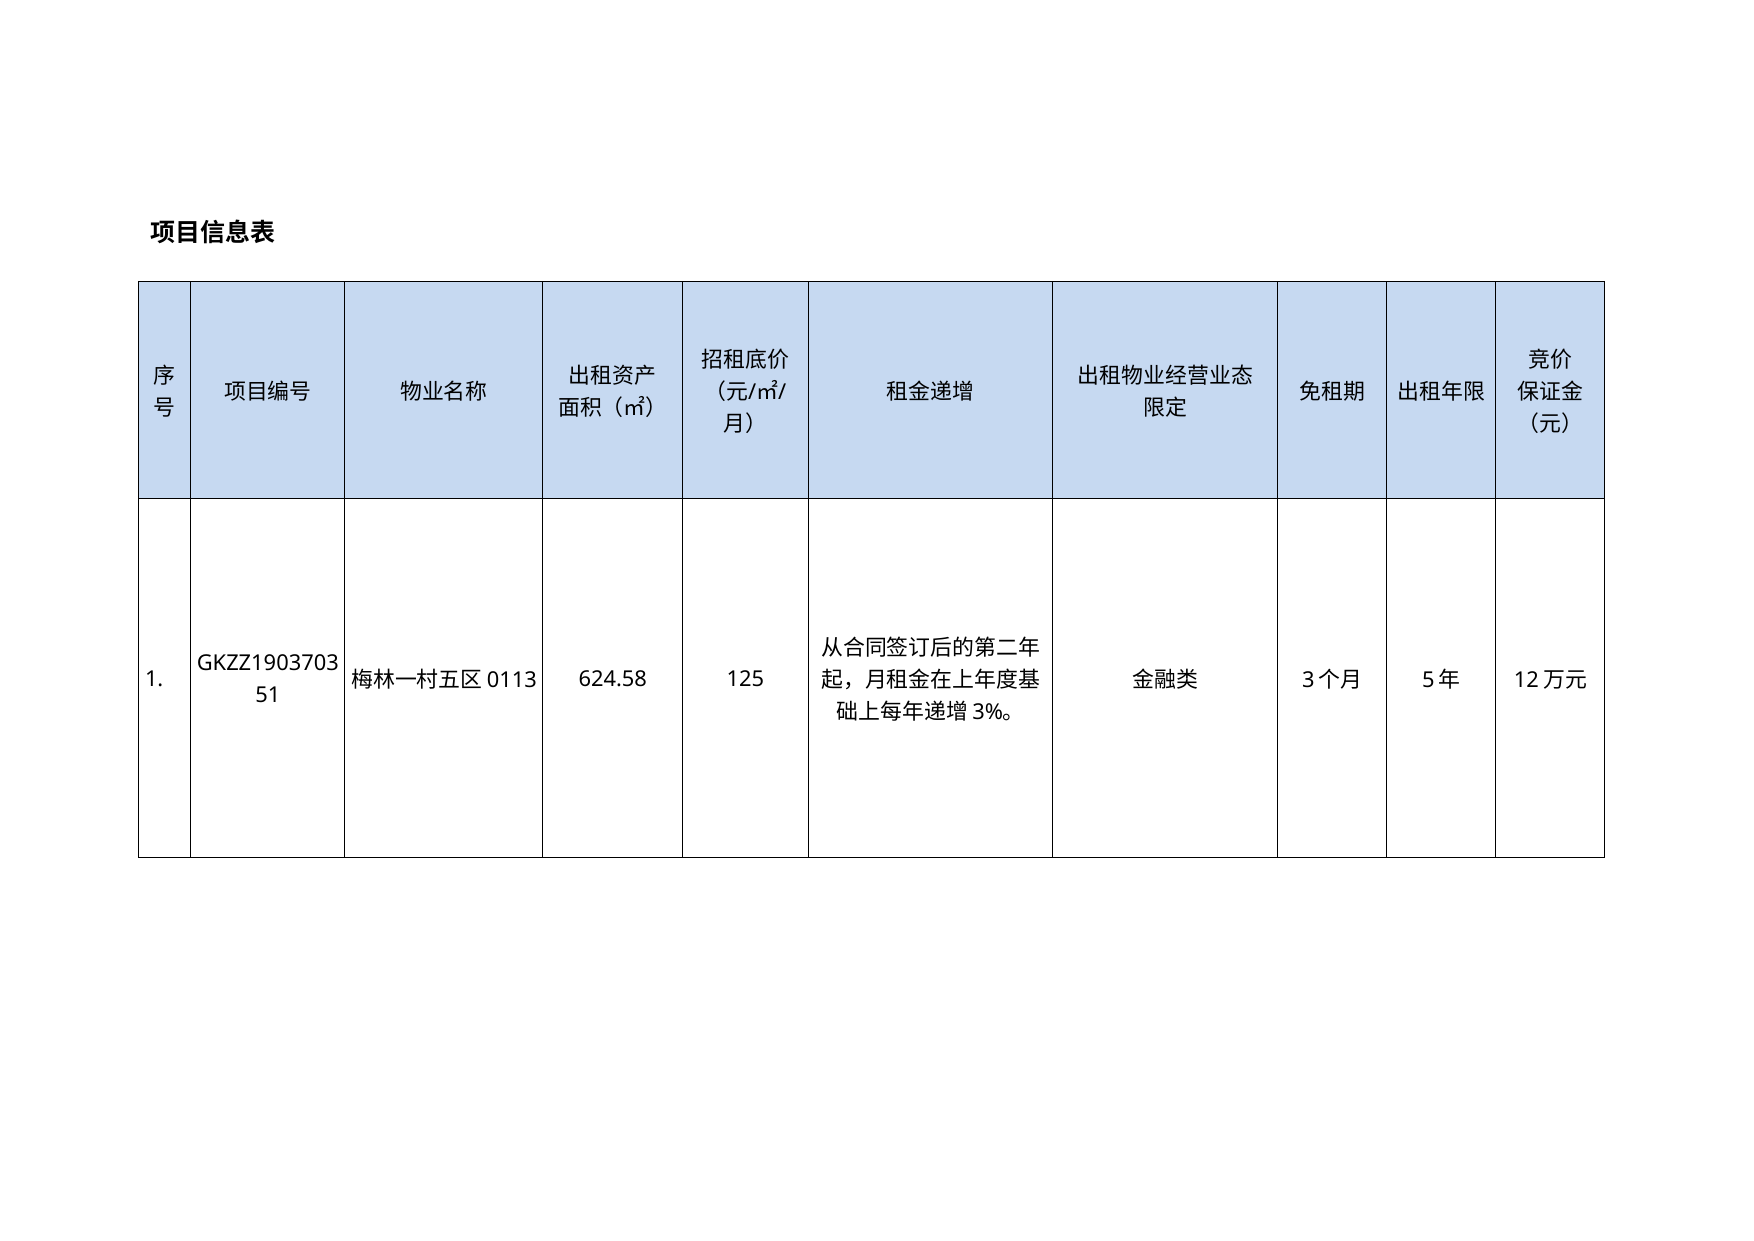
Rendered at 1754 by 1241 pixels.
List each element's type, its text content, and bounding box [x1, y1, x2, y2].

table_cell 梅林一村五区0113 [345, 499, 542, 857]
list 项目信息表 [150, 198, 1604, 263]
table_cell GKZZ190370351 [191, 499, 344, 857]
table_cell 5年 [1387, 499, 1495, 857]
table_cell 12万元 [1496, 499, 1604, 857]
table_header 出租年限 [1387, 282, 1495, 498]
table_header 竞价 保证金（元） [1496, 282, 1604, 498]
table_header 序号 [139, 282, 190, 498]
table_cell 金融类 [1053, 499, 1277, 857]
table_header 出租资产 面积（㎡） [543, 282, 682, 498]
table_cell 从合同签订后的第二年起，月租金在上年度基础上每年递增3%。 [809, 499, 1052, 857]
table_header 物业名称 [345, 282, 542, 498]
table_cell 3个月 [1278, 499, 1386, 857]
table_cell 125 [683, 499, 808, 857]
table_header 招租底价 （元/㎡/月） [683, 282, 808, 498]
table_header 免租期 [1278, 282, 1386, 498]
table_header 出租物业经营业态 限定 [1053, 282, 1277, 498]
table_cell [139, 499, 190, 857]
table_cell 624.58 [543, 499, 682, 857]
table_header 租金递增 [809, 282, 1052, 498]
table_header 项目编号 [191, 282, 344, 498]
